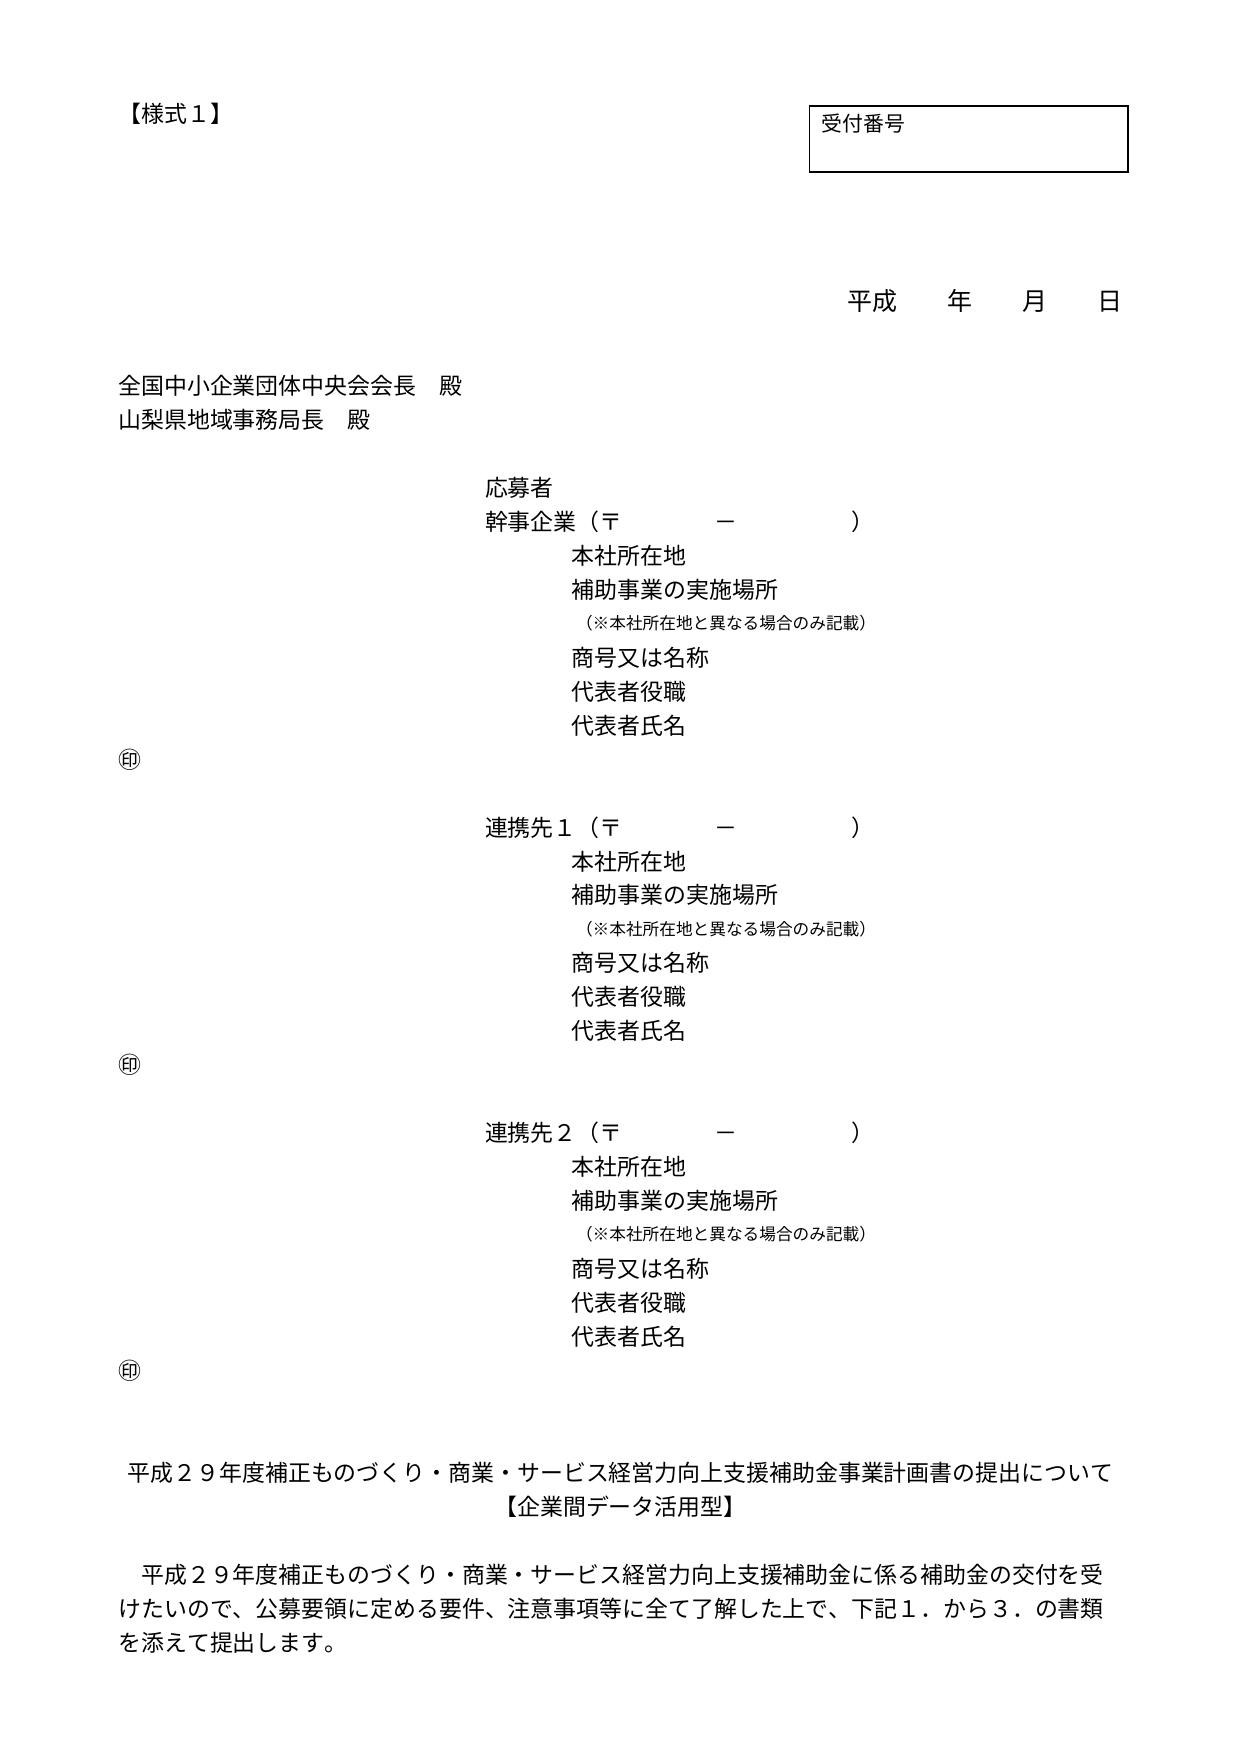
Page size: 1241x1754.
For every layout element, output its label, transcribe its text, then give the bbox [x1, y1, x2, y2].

text 代表者役職 [118, 979, 1122, 1013]
text 平成 年 月 日 [118, 266, 1122, 334]
text 全国中小企業団体中央会会長 殿 [118, 368, 1122, 402]
text 補助事業の実施場所 [118, 877, 1122, 911]
text 平成２９年度補正ものづくり・商業・サービス経営力向上支援補助金事業計画書の提出について [118, 1454, 1122, 1488]
text 応募者 [118, 469, 1122, 503]
text 代表者役職 [118, 1284, 1122, 1318]
text 【様式１】 [118, 96, 1122, 130]
text 代表者氏名 ㊞ [118, 1318, 1122, 1386]
text 山梨県地域事務局長 殿 [118, 402, 1122, 436]
text （※本社所在地と異なる場合のみ記載） [118, 1217, 1122, 1251]
text 【企業間データ活用型】 [118, 1488, 1122, 1522]
text 代表者役職 [118, 673, 1122, 707]
text 連携先２（〒 － ） [118, 1115, 1122, 1149]
text 補助事業の実施場所 [118, 571, 1122, 605]
text 幹事企業（〒 － ） [118, 503, 1122, 537]
text 商号又は名称 [118, 639, 1122, 673]
text 連携先１（〒 － ） [118, 809, 1122, 843]
text 商号又は名称 [118, 945, 1122, 979]
text 補助事業の実施場所 [118, 1183, 1122, 1217]
text 本社所在地 [118, 1149, 1122, 1183]
text （※本社所在地と異なる場合のみ記載） [118, 911, 1122, 945]
text 本社所在地 [118, 843, 1122, 877]
text 平成２９年度補正ものづくり・商業・サービス経営力向上支援補助金に係る補助金の交付を受けたいので、公募要領に定める要件、注意事項等に全て了解した上で、下記１．から３．の書類を添えて提出します。 [118, 1556, 1122, 1658]
text 本社所在地 [118, 537, 1122, 571]
text 代表者氏名 ㊞ [118, 1013, 1122, 1081]
text 代表者氏名 ㊞ [118, 707, 1122, 775]
text （※本社所在地と異なる場合のみ記載） [118, 605, 1122, 639]
text 商号又は名称 [118, 1251, 1122, 1284]
